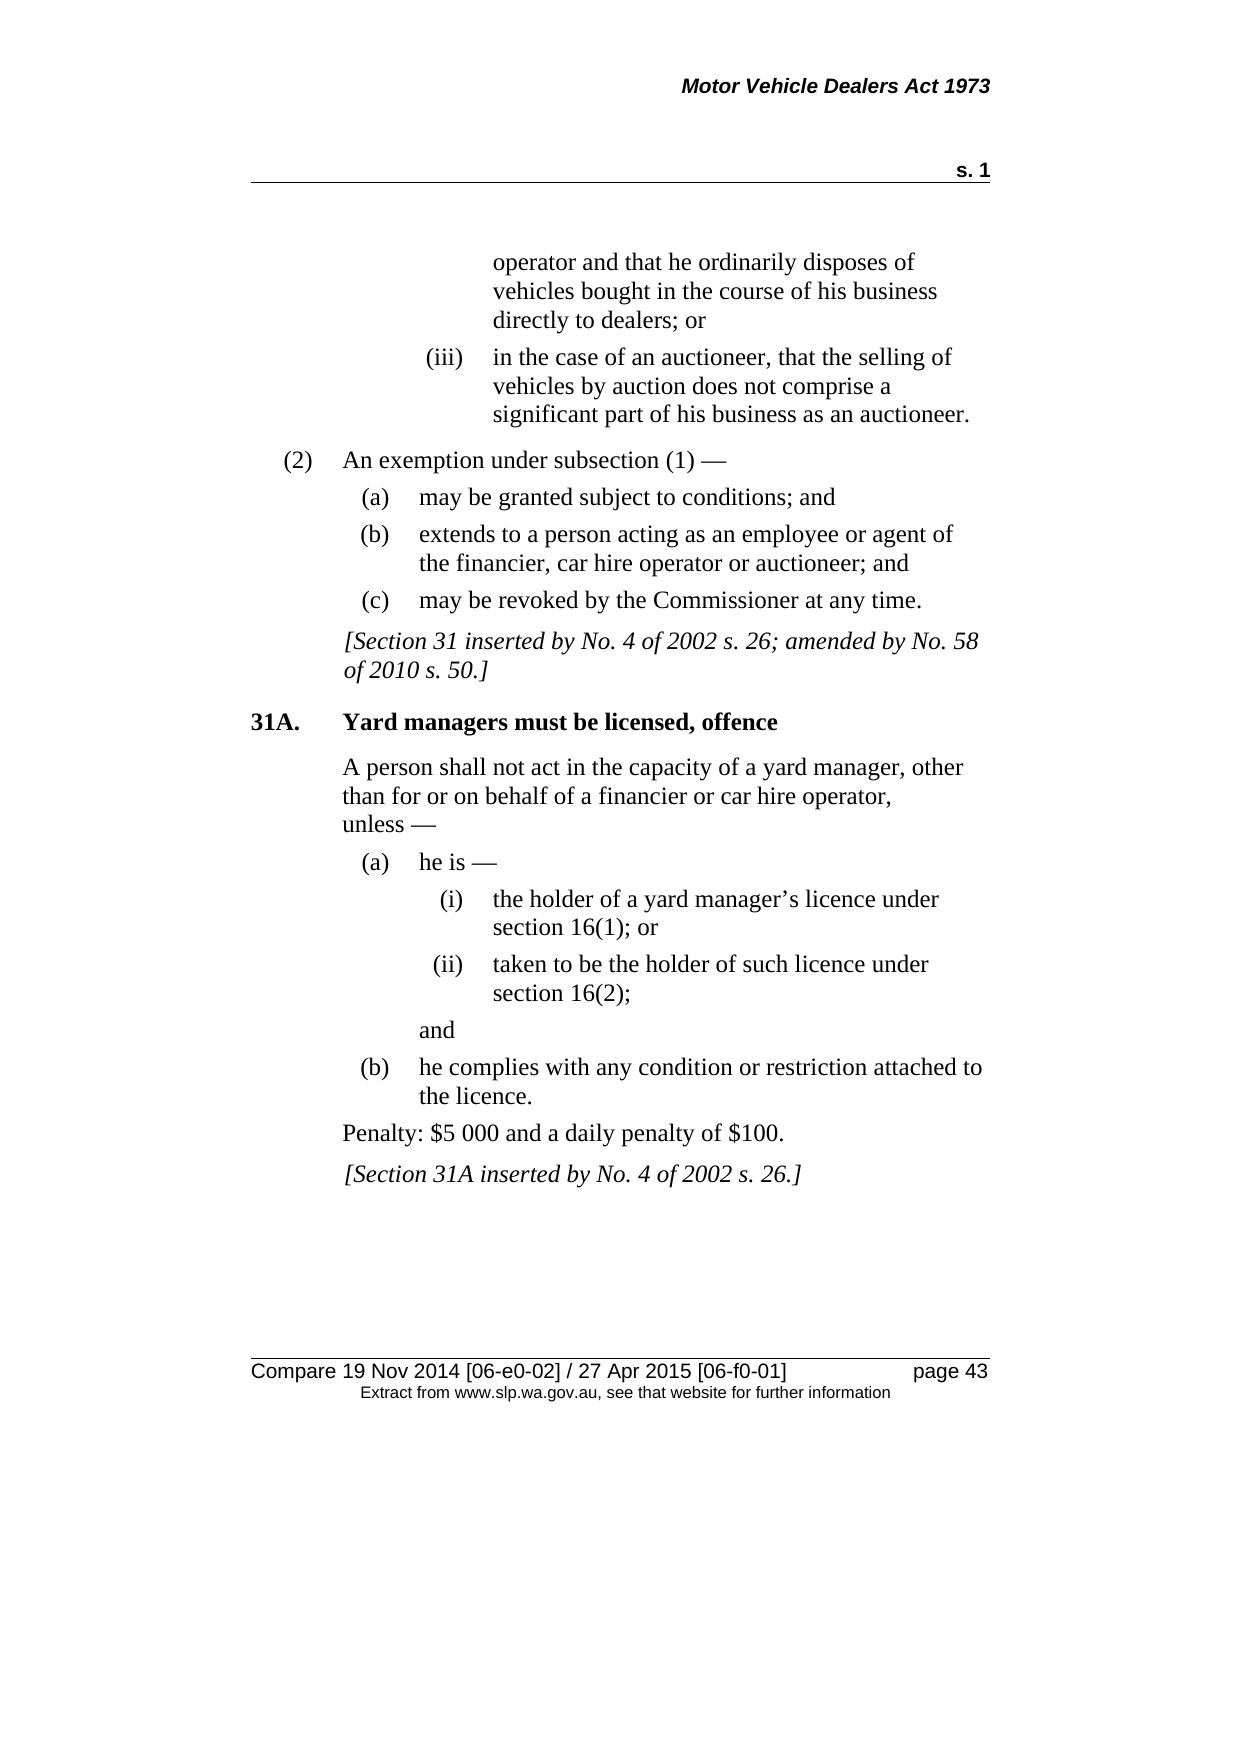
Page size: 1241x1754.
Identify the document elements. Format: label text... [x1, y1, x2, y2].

text (c) may be revoked by the Commissioner at any time. [251, 585, 990, 614]
text (a) may be granted subject to conditions; and [251, 482, 990, 511]
text A person shall not act in the capacity of a yard manager, other than for or on behalf of a financier or car hire operator, unless — [251, 752, 990, 838]
text (b) he complies with any condition or restriction attached to the licence. [251, 1052, 990, 1110]
text (b) extends to a person acting as an employee or agent of the financier, car hire operator or auctioneer; and [251, 519, 990, 577]
text Penalty: $5 000 and a daily penalty of $100. [251, 1118, 990, 1147]
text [251, 247, 990, 334]
text (iii) in the case of an auctioneer, that the selling of vehicles by auction does not comprise a significant part of his business as an auctioneer. [251, 342, 990, 428]
text and [251, 1015, 990, 1044]
text (ii) taken to be the holder of such licence under section 16(2); [251, 949, 990, 1007]
text [Section 31A inserted by No. 4 of 2002 s. 26.] [251, 1159, 990, 1188]
text (a) he is — [251, 847, 990, 875]
text [Section 31 inserted by No. 4 of 2002 s. 26; amended by No. 58 of 2010 s. 50.] [251, 626, 990, 684]
text (2) An exemption under subsection (1) — [251, 445, 990, 474]
subtitle 31A. Yard managers must be licensed, offence [251, 707, 990, 735]
text (i) the holder of a yard manager’s licence under section 16(1); or [251, 884, 990, 941]
